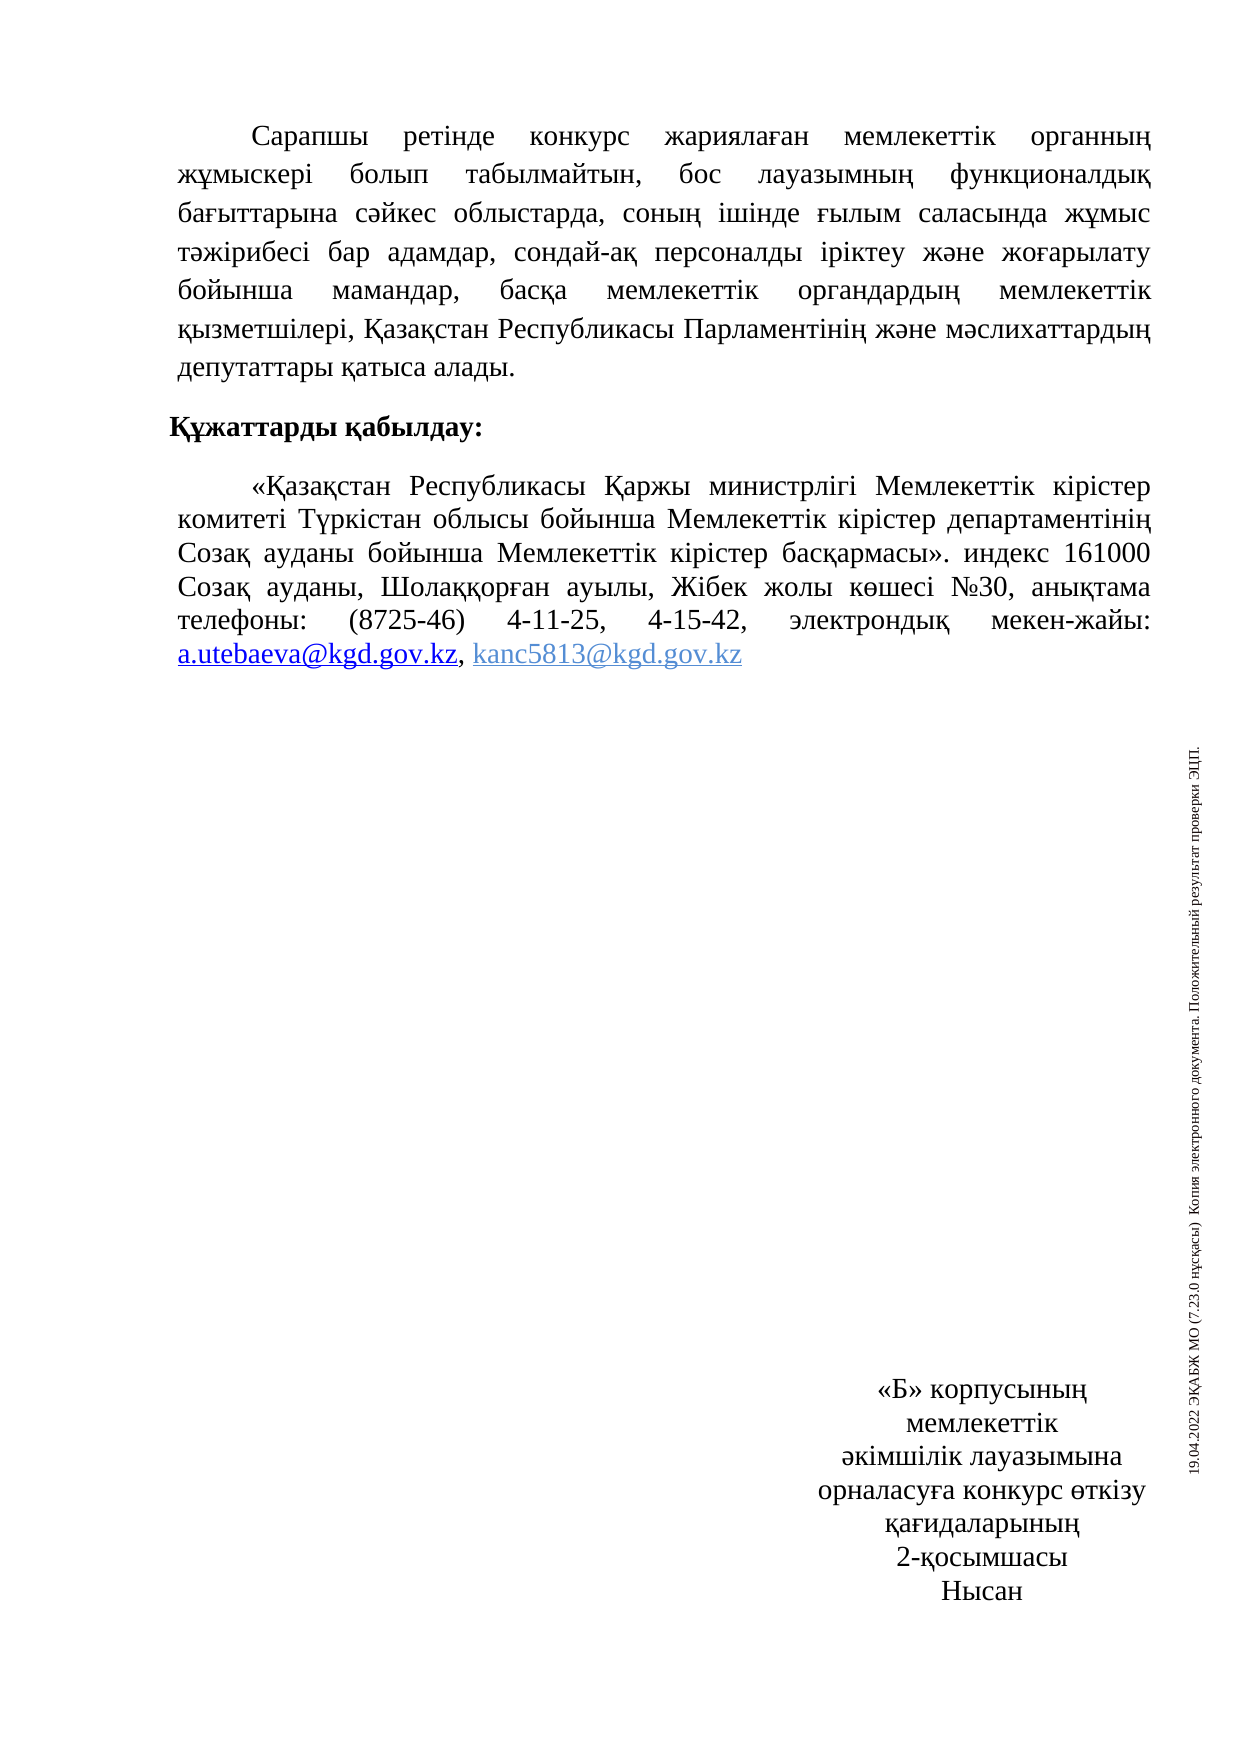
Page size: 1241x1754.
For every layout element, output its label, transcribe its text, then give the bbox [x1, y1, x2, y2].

text «Б» корпусының мемлекеттік [812, 1371, 1152, 1438]
text қағидаларының [812, 1506, 1152, 1539]
text әкімшілік лауазымына [812, 1438, 1152, 1472]
text Құжаттарды қабылдау: [118, 409, 1152, 442]
text 2-қосымшасы [812, 1539, 1152, 1573]
text Сарапшы ретінде конкурс жариялаған мемлекеттік органның жұмыскері болып табылмайтын, бос лауазымның функционалдық бағыттарына сәйкес облыстарда, соның ішінде ғылым саласында жұмыс тәжірибесі бар адамдар, сондай-ақ персоналды іріктеу және жоғарылату бойынша мамандар, басқа мемлекеттік органдардың мемлекеттік қызметшілері, Қазақстан Республикасы Парламентінің және мәслихаттардың депутаттары қатыса алады. [177, 118, 1152, 383]
text орналасуға конкурс өткізу [812, 1472, 1152, 1506]
text «Қазақстан Республикасы Қаржы министрлігі Мемлекеттік кірістер комитеті Түркістан облысы бойынша Мемлекеттік кірістер департаментінің Созақ ауданы бойынша Мемлекеттік кірістер басқармасы». индекс 161000 Созақ ауданы, Шолаққорған ауылы, Жібек жолы көшесі №30, анықтама телефоны: (8725-46) 4-11-25, 4-15-42, электрондық мекен-жайы: a.utebaeva@kgd.gov.kz, kanc5813@kgd.gov.kz [118, 468, 1152, 669]
text Нысан [738, 1573, 1152, 1606]
